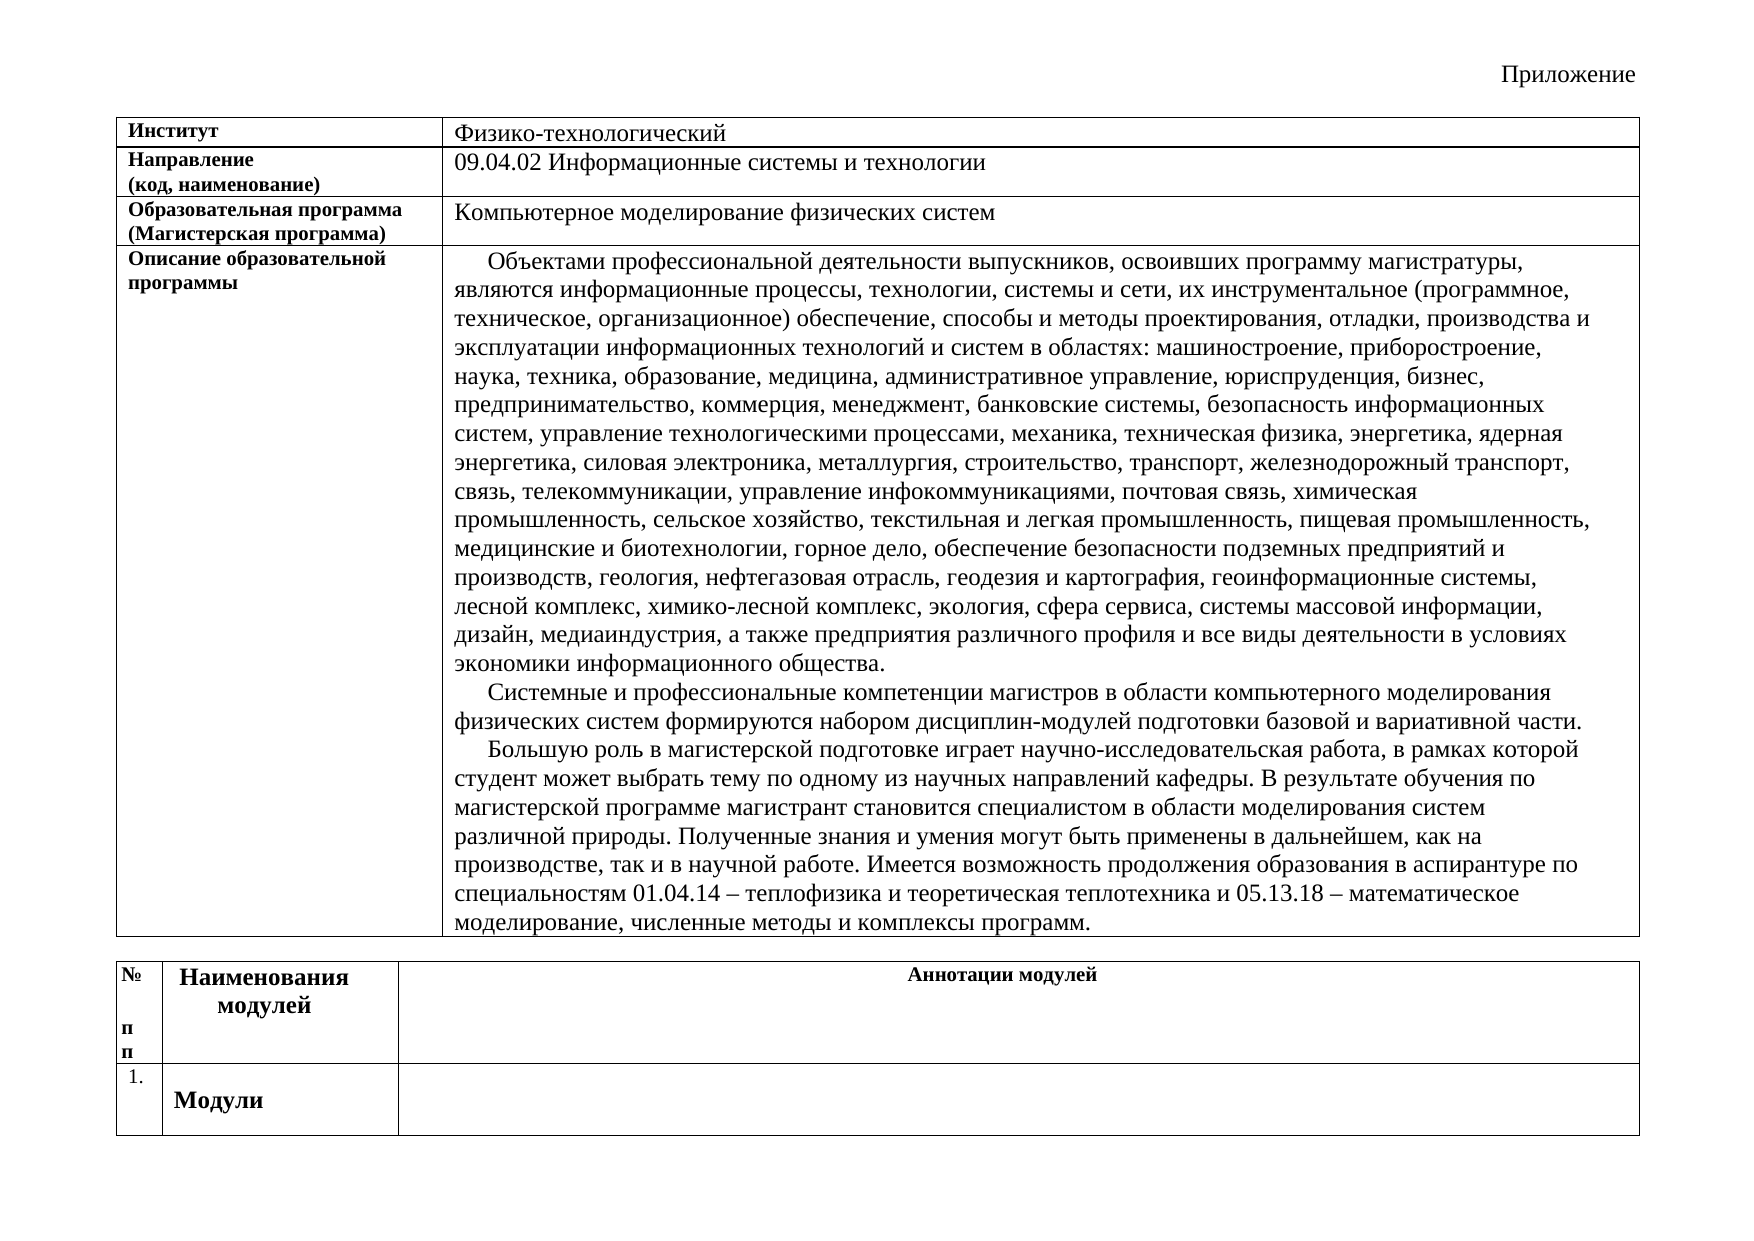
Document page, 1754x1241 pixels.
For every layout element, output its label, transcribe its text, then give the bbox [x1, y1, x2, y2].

table_cell Объектами профессиональной деятельности выпускников, освоивших программу магистратуры, являются информационные процессы, технологии, системы и сети, их инструментальное (программное, техническое, организационное) обеспечение, способы и методы проектирования, отладки, производства и эксплуатации информационных технологий и систем в областях: машиностроение, приборостроение, наука, техника, образование, медицина, административное управление, юриспруденция, бизнес, предпринимательство, коммерция, менеджмент, банковские системы, безопасность информационных систем, управление технологическими процессами, механика, техническая физика, энергетика, ядерная энергетика, силовая электроника, металлургия, строительство, транспорт, железнодорожный транспорт, связь, телекоммуникации, управление инфокоммуникациями, почтовая связь, химическая промышленность, сельское хозяйство, текстильная и легкая промышленность, пищевая промышленность, медицинские и биотехнологии, горное дело, обеспечение безопасности подземных предприятий и производств, геология, нефтегазовая отрасль, геодезия и картография, геоинформационные системы, лесной комплекс, химико-лесной комплекс, экология, сфера сервиса, системы массовой информации, дизайн, медиаиндустрия, а также предприятия различного профиля и все виды деятельности в условиях экономики информационного общества. Системные и профессиональные компетенции магистров в области компьютерного моделирования физических систем формируются набором дисциплин-модулей подготовки базовой и вариативной части. Большую роль в магистерской подготовке играет научно-исследовательская работа, в рамках которой студент может выбрать тему по одному из научных направлений кафедры. В результате обучения по магистерской программе магистрант становится специалистом в области моделирования систем различной природы. Полученные знания и умения могут быть применены в дальнейшем, как на производстве, так и в научной работе. Имеется возможность продолжения образования в аспирантуре по специальностям 01.04.14 – теплофизика и теоретическая теплотехника и 05.13.18 – математическое моделирование, численные методы и комплексы программ. [443, 246, 1639, 936]
table_cell Компьютерное моделирование физических систем [443, 197, 1639, 245]
text Приложение [118, 59, 1636, 88]
table_cell Описание образовательной программы [117, 246, 442, 936]
table_cell [117, 1064, 162, 1135]
table_header Институт [117, 118, 442, 146]
table_cell Образовательная программа (Магистерская программа) [117, 197, 442, 245]
table_cell Направление (код, наименование) [117, 148, 442, 196]
table_header № пп [117, 962, 162, 1063]
table_cell Модули [163, 1064, 398, 1135]
table_header Физико-технологический [443, 118, 1639, 146]
table_header Наименования модулей [163, 962, 398, 1063]
table_cell 09.04.02 Информационные системы и технологии [443, 148, 1639, 196]
table_cell [399, 1064, 1639, 1135]
table_header Аннотации модулей [399, 962, 1639, 1063]
